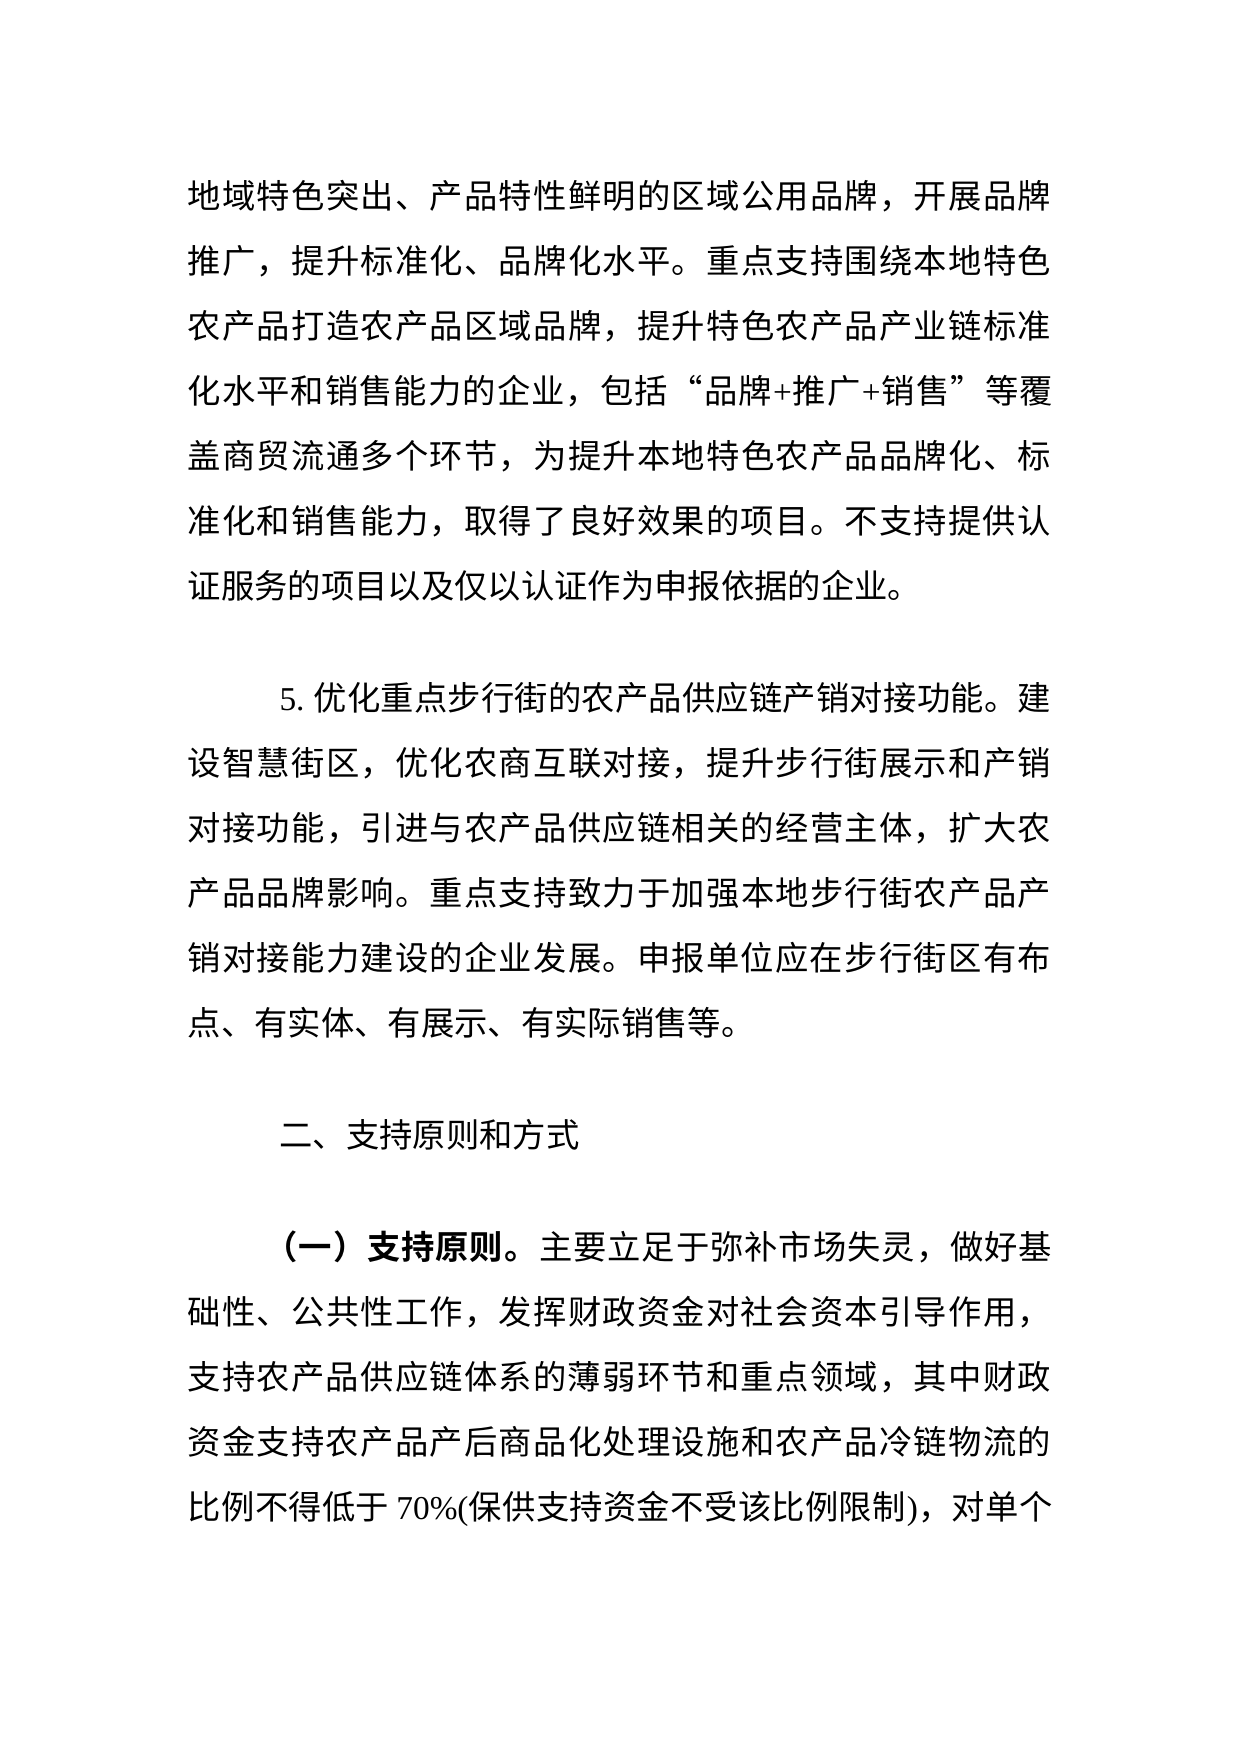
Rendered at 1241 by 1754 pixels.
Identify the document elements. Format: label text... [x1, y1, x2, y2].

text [187, 1213, 1053, 1538]
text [187, 162, 1053, 617]
text 5. 优化重点步行街的农产品供应链产销对接功能。建设智慧街区，优化农商互联对接，提升步行街展示和产销对接功能，引进与农产品供应链相关的经营主体，扩大农产品品牌影响。重点支持致力于加强本地步行街农产品产销对接能力建设的企业发展。申报单位应在步行街区有布点、有实体、有展示、有实际销售等。 [187, 664, 1053, 1054]
text 二、支持原则和方式 [187, 1101, 1053, 1166]
